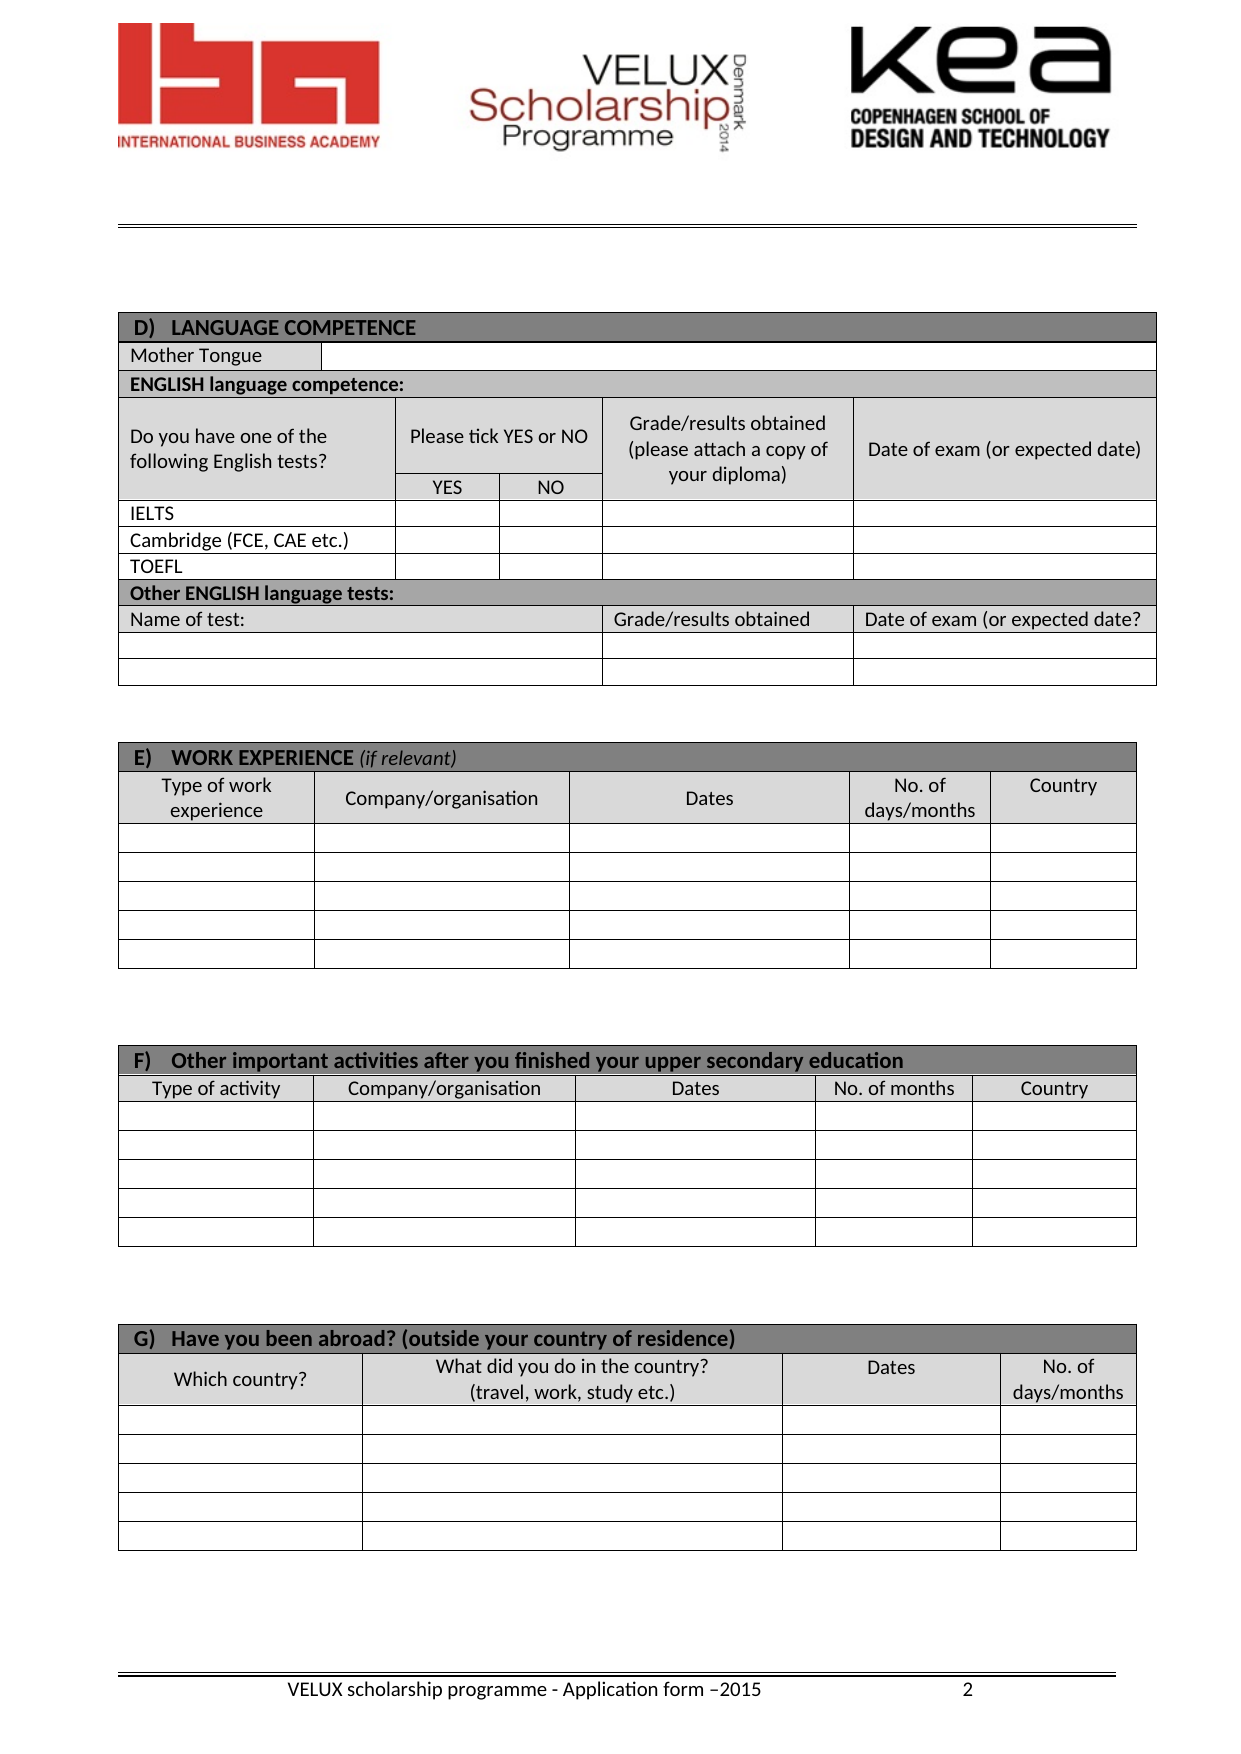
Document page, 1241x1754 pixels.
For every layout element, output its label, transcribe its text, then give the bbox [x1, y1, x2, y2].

table_cell Mother Tongue [119, 343, 321, 370]
table_header Have you been abroad? (outside your country of residence) [119, 1325, 1136, 1353]
table_cell [816, 1189, 972, 1217]
picture [118, 23, 1137, 198]
table_cell IELTS [119, 501, 395, 526]
table_cell [1001, 1522, 1136, 1550]
table_cell [119, 1160, 313, 1188]
table_cell Date of exam (or expected date? [854, 606, 1156, 632]
table_cell [991, 911, 1136, 939]
table_cell TOEFL [119, 554, 395, 579]
table_cell [1001, 1406, 1136, 1433]
table_cell [322, 343, 1156, 370]
table_cell [314, 1189, 575, 1217]
table_cell [119, 1189, 313, 1217]
table_cell [603, 659, 853, 685]
table_cell [783, 1435, 1000, 1463]
table_cell [1001, 1493, 1136, 1521]
table_cell [119, 1522, 362, 1550]
table_cell No. of days/months [850, 772, 990, 823]
table_cell [314, 1102, 575, 1130]
table_cell Which country? [119, 1354, 362, 1404]
table_cell [576, 1218, 815, 1246]
table_cell [570, 940, 849, 968]
table_cell [119, 659, 602, 685]
table_cell [854, 659, 1156, 685]
table_cell [396, 554, 499, 579]
table_cell [119, 882, 314, 910]
table_cell Date of exam (or expected date) [854, 398, 1156, 499]
table_cell [850, 824, 990, 852]
table_cell Dates [783, 1354, 1000, 1404]
table_cell [783, 1406, 1000, 1433]
table_cell [783, 1493, 1000, 1521]
table_cell [854, 501, 1156, 526]
table_cell [119, 911, 314, 939]
table_cell Please tick YES or NO [396, 398, 602, 473]
table_cell [119, 1131, 313, 1159]
table_cell [816, 1102, 972, 1130]
table_header [990, 743, 1136, 771]
table_cell [396, 527, 499, 552]
table_cell [396, 501, 499, 526]
table_cell [816, 1218, 972, 1246]
table_cell [854, 554, 1156, 579]
table_cell [1001, 1464, 1136, 1492]
table_cell [576, 1189, 815, 1217]
table_cell Country [973, 1076, 1136, 1101]
table_cell [816, 1160, 972, 1188]
table_cell [570, 882, 849, 910]
table_cell [363, 1435, 782, 1463]
table_cell [315, 882, 569, 910]
table_header WORK EXPERIENCE (if relevant) [119, 743, 990, 771]
table_cell [576, 1131, 815, 1159]
table_cell [119, 633, 602, 658]
table_cell [576, 1160, 815, 1188]
table_cell [119, 1218, 313, 1246]
table_cell [570, 911, 849, 939]
table_cell [570, 824, 849, 852]
table_cell [603, 554, 853, 579]
table_cell [603, 527, 853, 552]
table_cell Do you have one of the following English tests? [119, 398, 395, 499]
table_cell [500, 501, 602, 526]
table_header Other important activities after you finished your upper secondary education [119, 1046, 1136, 1074]
table_cell [991, 882, 1136, 910]
table_cell [500, 554, 602, 579]
table_cell [314, 1160, 575, 1188]
table_cell Grade/results obtained [603, 606, 853, 632]
table_cell No. of days/months [1001, 1354, 1136, 1404]
table_cell Type of work experience [119, 772, 314, 823]
table_cell [363, 1493, 782, 1521]
table_cell [363, 1406, 782, 1433]
table_cell [603, 501, 853, 526]
table_cell [603, 633, 853, 658]
table_cell [363, 1522, 782, 1550]
table_cell Company/organisation [314, 1076, 575, 1101]
table_cell [570, 853, 849, 881]
table_cell Cambridge (FCE, CAE etc.) [119, 527, 395, 552]
table_cell [315, 824, 569, 852]
table_cell [973, 1131, 1136, 1159]
table_cell Name of test: [119, 606, 602, 632]
table_cell [783, 1522, 1000, 1550]
table_cell [315, 853, 569, 881]
table_cell [576, 1102, 815, 1130]
table_cell [314, 1218, 575, 1246]
table_cell [854, 633, 1156, 658]
table_cell [119, 1493, 362, 1521]
table_cell YES [396, 474, 499, 499]
table_cell NO [500, 474, 602, 499]
table_cell What did you do in the country? (travel, work, study etc.) [363, 1354, 782, 1404]
table_cell [315, 940, 569, 968]
table_cell [850, 882, 990, 910]
table_cell [850, 911, 990, 939]
table_cell [991, 824, 1136, 852]
table_cell [119, 1435, 362, 1463]
table_cell [119, 853, 314, 881]
table_cell [973, 1218, 1136, 1246]
table_cell [363, 1464, 782, 1492]
table_cell [850, 940, 990, 968]
table_cell Grade/results obtained (please attach a copy of your diploma) [603, 398, 853, 499]
table_cell [783, 1464, 1000, 1492]
table_cell Company/organisation [315, 772, 569, 823]
table_cell Dates [570, 772, 849, 823]
table_cell [119, 1464, 362, 1492]
table_cell Type of activity [119, 1076, 313, 1101]
table_cell [991, 853, 1136, 881]
table_cell [119, 1102, 313, 1130]
table_cell [850, 853, 990, 881]
table_cell Dates [576, 1076, 815, 1101]
table_cell [973, 1102, 1136, 1130]
table_cell Country [991, 772, 1136, 823]
table_header LANGUAGE COMPETENCE [119, 313, 1156, 341]
table_cell [119, 824, 314, 852]
table_cell [973, 1189, 1136, 1217]
table_cell [816, 1131, 972, 1159]
table_cell ENGLISH language competence: [119, 371, 1156, 397]
table_cell No. of months [816, 1076, 972, 1101]
table_cell [119, 940, 314, 968]
table_cell [315, 911, 569, 939]
table_cell [991, 940, 1136, 968]
table_cell [1001, 1435, 1136, 1463]
table_cell [973, 1160, 1136, 1188]
table_cell [854, 527, 1156, 552]
table_cell [314, 1131, 575, 1159]
table_cell [500, 527, 602, 552]
table_cell Other ENGLISH language tests: [119, 580, 1156, 605]
table_cell [119, 1406, 362, 1433]
